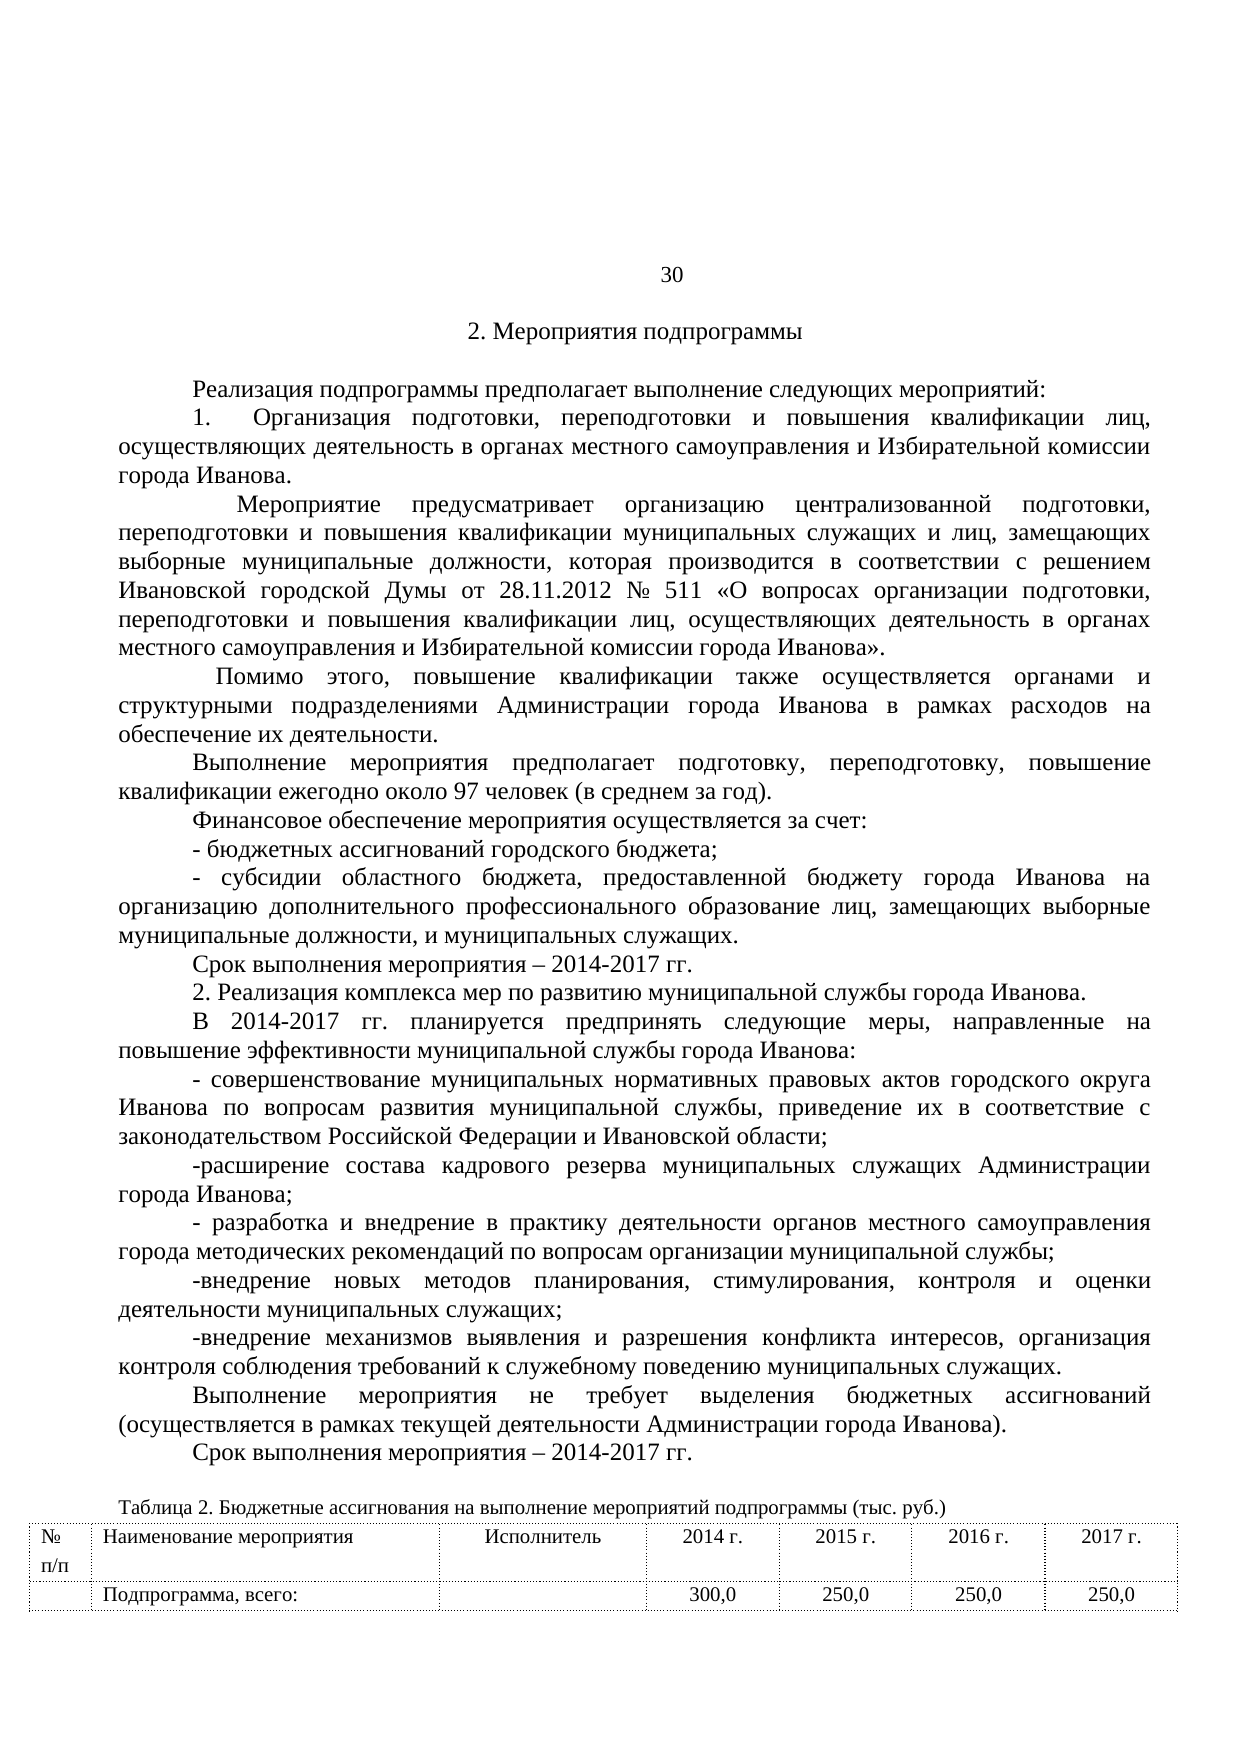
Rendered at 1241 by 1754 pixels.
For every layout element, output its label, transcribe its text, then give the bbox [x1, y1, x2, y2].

text 1. Организация подготовки, переподготовки и повышения квалификации лиц, осуществляющих деятельность в органах местного самоуправления и Избирательной комиссии города Иванова. [118, 402, 1152, 489]
text Выполнение мероприятия не требует выделения бюджетных ассигнований (осуществляется в рамках текущей деятельности Администрации города Иванова). [118, 1380, 1152, 1437]
text Срок выполнения мероприятия – 2014-2017 гг. [118, 949, 1152, 977]
text - субсидии областного бюджета, предоставленной бюджету города Иванова на организацию дополнительного профессионального образование лиц, замещающих выборные муниципальные должности, и муниципальных служащих. [118, 862, 1152, 949]
list 30 [118, 261, 1152, 287]
table_cell 300,0 [646, 1581, 779, 1610]
text Выполнение мероприятия предполагает подготовку, переподготовку, повышение квалификации ежегодно около 97 человек (в среднем за год). [118, 747, 1152, 805]
subtitle 2. Мероприятия подпрограммы [118, 316, 1152, 345]
table_header Наименование мероприятия [91, 1523, 439, 1581]
list -расширение состава кадрового резерва муниципальных служащих Администрации города Иванова; [118, 1150, 1152, 1207]
text В 2014-2017 гг. планируется предпринять следующие меры, направленные на повышение эффективности муниципальной службы города Иванова: [118, 1006, 1152, 1064]
text Таблица 2. Бюджетные ассигнования на выполнение мероприятий подпрограммы (тыс. руб.) [118, 1495, 1152, 1519]
table_cell 250,0 [779, 1581, 912, 1610]
table_cell [30, 1581, 91, 1610]
list 2. Реализация комплекса мер по развитию муниципальной службы города Иванова. [118, 977, 1152, 1006]
table_header 2014 г. [646, 1523, 779, 1581]
text Финансовое обеспечение мероприятия осуществляется за счет: [118, 805, 1152, 834]
table_cell [439, 1581, 646, 1610]
table_header 2017 г. [1045, 1523, 1178, 1581]
list -внедрение новых методов планирования, стимулирования, контроля и оценки деятельности муниципальных служащих; [118, 1265, 1152, 1322]
text Срок выполнения мероприятия – 2014-2017 гг. [118, 1437, 1152, 1466]
list Помимо этого, повышение квалификации также осуществляется органами и структурными подразделениями Администрации города Иванова в рамках расходов на обеспечение их деятельности. [118, 661, 1152, 747]
text - бюджетных ассигнований городского бюджета; [118, 834, 1152, 862]
list -внедрение механизмов выявления и разрешения конфликта интересов, организация контроля соблюдения требований к служебному поведению муниципальных служащих. [118, 1322, 1152, 1380]
table_header № п/п [30, 1523, 91, 1581]
table_cell 250,0 [912, 1581, 1045, 1610]
table_header 2015 г. [779, 1523, 912, 1581]
table_cell Подпрограмма, всего: [91, 1581, 439, 1610]
list - совершенствование муниципальных нормативных правовых актов городского округа Иванова по вопросам развития муниципальной службы, приведение их в соответствие с законодательством Российской Федерации и Ивановской области; [118, 1064, 1152, 1150]
text Мероприятие предусматривает организацию централизованной подготовки, переподготовки и повышения квалификации муниципальных служащих и лиц, замещающих выборные муниципальные должности, которая производится в соответствии с решением Ивановской городской Думы от 28.11.2012 № 511 «О вопросах организации подготовки, переподготовки и повышения квалификации лиц, осуществляющих деятельность в органах местного самоуправления и Избирательной комиссии города Иванова». [118, 489, 1152, 661]
table_cell 250,0 [1045, 1581, 1178, 1610]
table_header 2016 г. [912, 1523, 1045, 1581]
list - разработка и внедрение в практику деятельности органов местного самоуправления города методических рекомендаций по вопросам организации муниципальной службы; [118, 1207, 1152, 1265]
text Реализация подпрограммы предполагает выполнение следующих мероприятий: [118, 374, 1152, 402]
table_header Исполнитель [439, 1523, 646, 1581]
